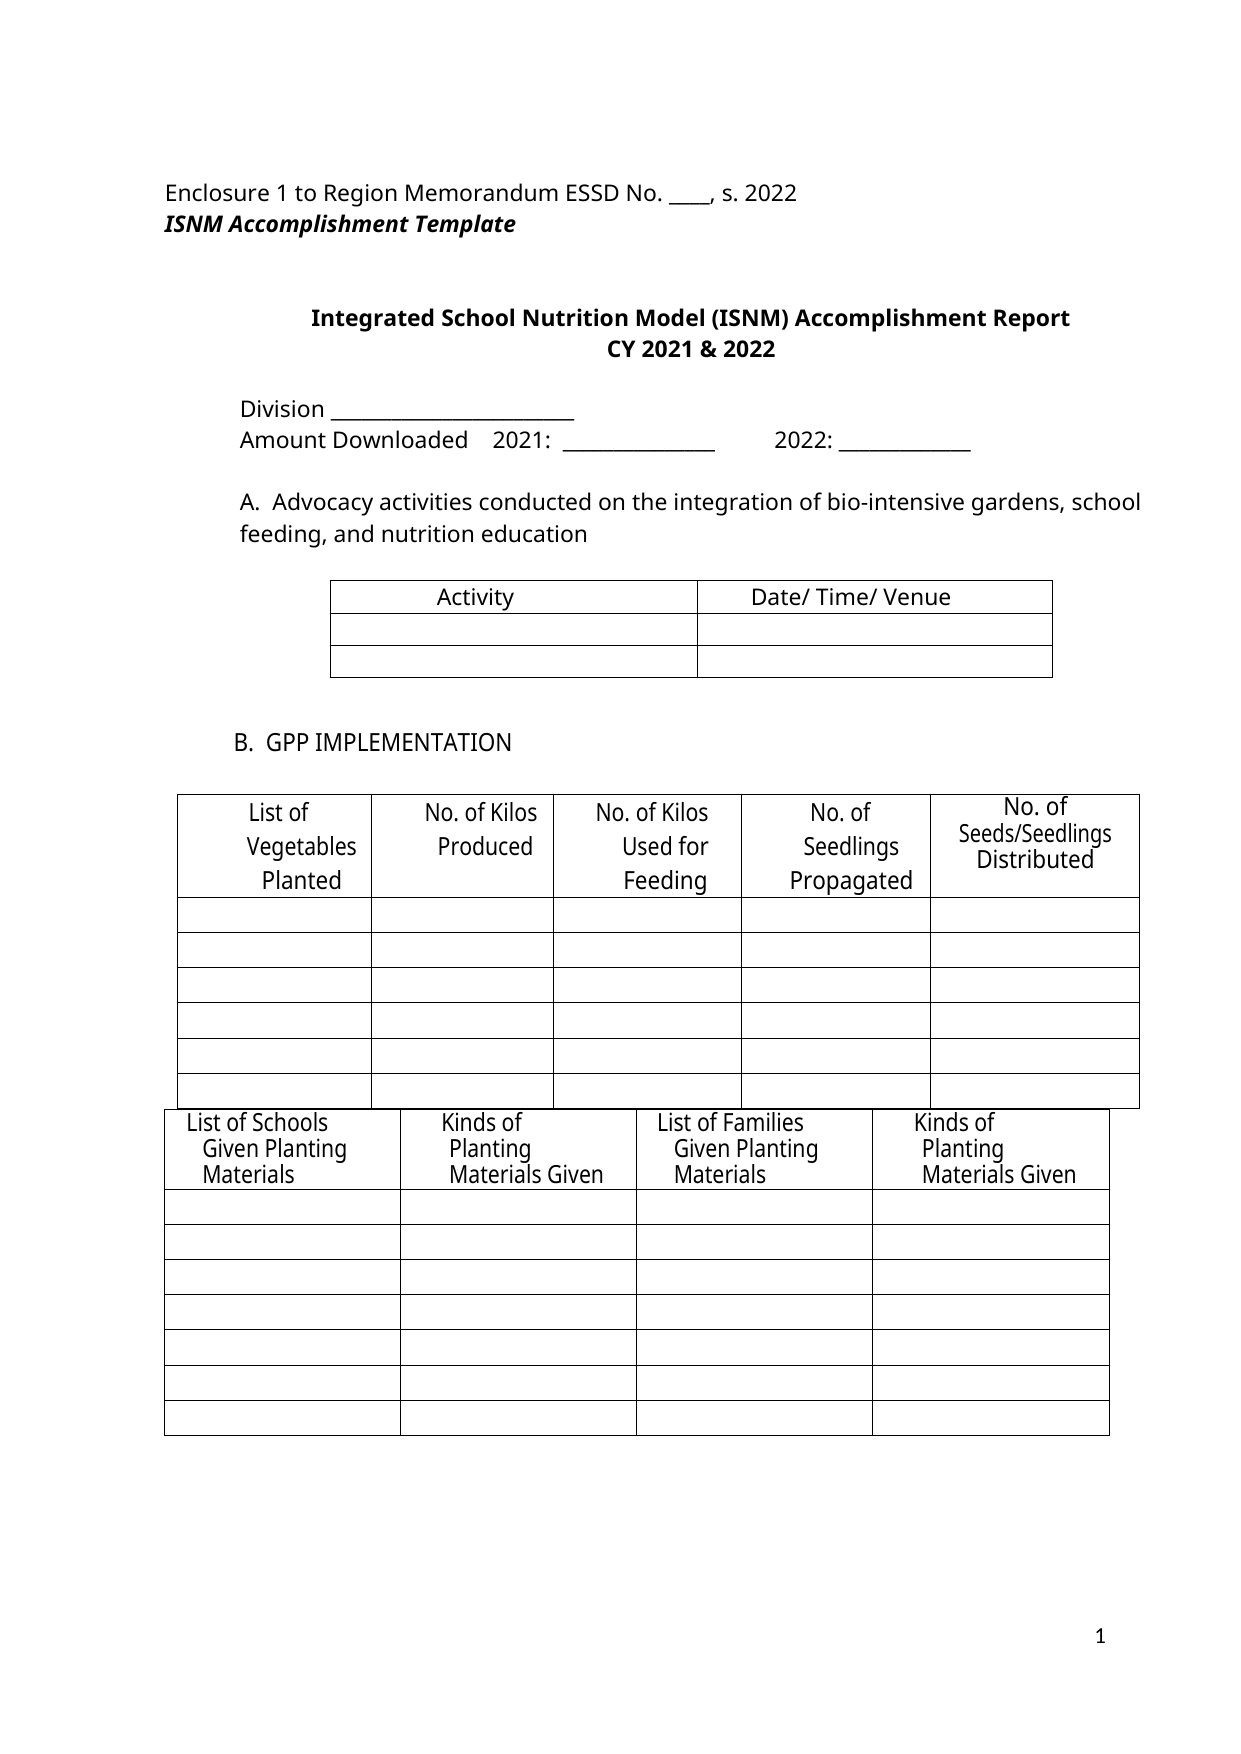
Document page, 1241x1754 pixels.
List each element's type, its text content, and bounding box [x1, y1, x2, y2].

table_header Kinds of Planting Materials Given [401, 1110, 636, 1189]
table_cell [742, 968, 930, 1002]
table_cell [637, 1330, 872, 1364]
table_cell [372, 1039, 553, 1072]
table_cell [554, 968, 741, 1002]
table_header No. of Kilos Produced [372, 795, 553, 897]
table_cell [873, 1295, 1109, 1329]
list CY 2021 & 2022 [239, 333, 1142, 364]
table_cell [637, 1366, 872, 1399]
table_cell [165, 1401, 400, 1435]
table_cell [931, 898, 1139, 932]
table_cell [698, 614, 1052, 645]
table_cell [742, 1003, 930, 1037]
table_cell [372, 1003, 553, 1037]
table_cell [637, 1190, 872, 1224]
table_header No. of Seedlings Propagated [742, 795, 930, 897]
table_cell [372, 1074, 553, 1108]
table_cell [931, 968, 1139, 1002]
table_cell [637, 1295, 872, 1329]
table_cell [742, 1039, 930, 1072]
table_cell [931, 1003, 1139, 1037]
table_cell [401, 1330, 636, 1364]
table_cell [165, 1190, 400, 1224]
table_cell [873, 1260, 1109, 1294]
table_header No. of Kilos Used for Feeding [554, 795, 741, 897]
list Division ________________________ [239, 393, 1142, 424]
table_cell [165, 1295, 400, 1329]
table_cell [401, 1295, 636, 1329]
list Amount Downloaded 2021: _______________ 2022: _____________ [239, 424, 1142, 455]
table_header Activity [331, 581, 697, 612]
table_header List of Vegetables Planted [178, 795, 371, 897]
table_cell [873, 1330, 1109, 1364]
table_cell [331, 646, 697, 677]
table_cell [554, 898, 741, 932]
table_cell [742, 933, 930, 967]
table_cell [931, 1039, 1139, 1072]
table_cell [637, 1225, 872, 1259]
table_cell [637, 1260, 872, 1294]
list Integrated School Nutrition Model (ISNM) Accomplishment Report [239, 302, 1142, 333]
table_cell [401, 1190, 636, 1224]
table_cell [873, 1225, 1109, 1259]
table_cell [178, 968, 371, 1002]
text ISNM Accomplishment Template [164, 208, 1142, 239]
table_cell [554, 933, 741, 967]
table_header Kinds of Planting Materials Given [873, 1110, 1109, 1189]
table_cell [165, 1330, 400, 1364]
table_cell [401, 1225, 636, 1259]
table_cell [931, 933, 1139, 967]
table_cell [178, 1074, 371, 1108]
table_cell [165, 1225, 400, 1259]
table_cell [401, 1401, 636, 1435]
table_cell [401, 1366, 636, 1399]
text Enclosure 1 to Region Memorandum ESSD No. ____, s. 2022 [164, 177, 1142, 208]
table_cell [873, 1190, 1109, 1224]
table_cell [165, 1260, 400, 1294]
list A. Advocacy activities conducted on the integration of bio-intensive gardens, school feeding, and nutrition education [239, 486, 1142, 549]
table_header List of Families Given Planting Materials [637, 1110, 872, 1189]
table_cell [873, 1366, 1109, 1399]
table_cell [401, 1260, 636, 1294]
table_cell [554, 1003, 741, 1037]
table_cell [554, 1039, 741, 1072]
table_cell [178, 1003, 371, 1037]
table_cell [178, 933, 371, 967]
table_cell [165, 1366, 400, 1399]
list B. GPP IMPLEMENTATION [217, 725, 1142, 759]
table_cell [372, 898, 553, 932]
table_cell [178, 1039, 371, 1072]
table_header List of Schools Given Planting Materials [165, 1110, 400, 1189]
table_header No. of Seeds/Seedlings Distributed [931, 795, 1139, 897]
table_cell [554, 1074, 741, 1108]
table_cell [372, 968, 553, 1002]
table_cell [372, 933, 553, 967]
table_cell [331, 614, 697, 645]
table_cell [742, 898, 930, 932]
table_cell [931, 1074, 1139, 1108]
table_cell [742, 1074, 930, 1108]
table_cell [178, 898, 371, 932]
table_cell [637, 1401, 872, 1435]
table_cell [873, 1401, 1109, 1435]
table_header Date/ Time/ Venue [698, 581, 1052, 612]
table_cell [698, 646, 1052, 677]
